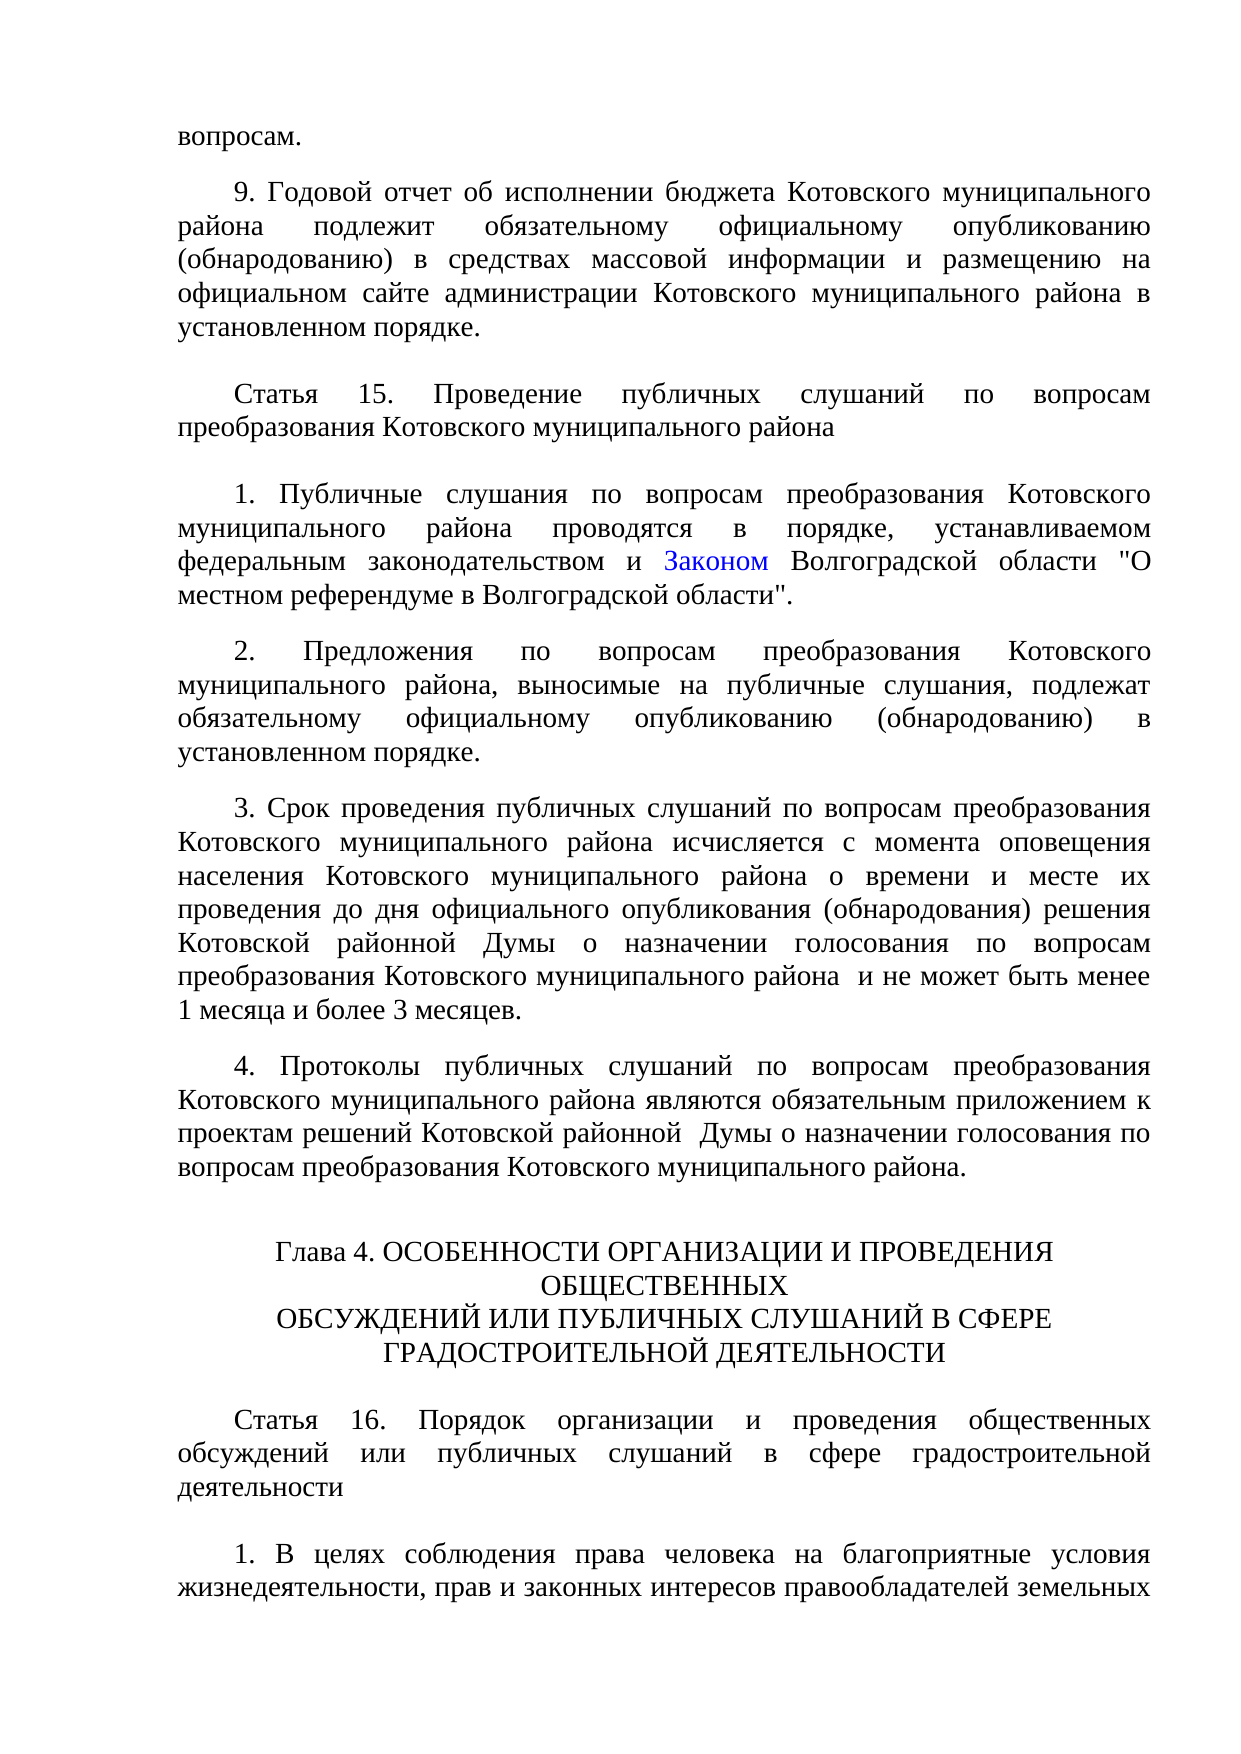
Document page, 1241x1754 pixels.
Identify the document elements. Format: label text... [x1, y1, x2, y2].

text 3. Срок проведения публичных слушаний по вопросам преобразования Котовского муниципального района исчисляется с момента оповещения населения Котовского муниципального района о времени и месте их проведения до дня официального опубликования (обнародования) решения Котовской районной Думы о назначении голосования по вопросам преобразования Котовского муниципального района и не может быть менее 1 месяца и более 3 месяцев. [177, 791, 1152, 1025]
text Статья 16. Порядок организации и проведения общественных обсуждений или публичных слушаний в сфере градостроительной деятельности [177, 1402, 1152, 1502]
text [177, 1536, 1152, 1603]
text 4. Протоколы публичных слушаний по вопросам преобразования Котовского муниципального района являются обязательным приложением к проектам решений Котовской районной Думы о назначении голосования по вопросам преобразования Котовского муниципального района. [177, 1048, 1152, 1182]
text Глава 4. ОСОБЕННОСТИ ОРГАНИЗАЦИИ И ПРОВЕДЕНИЯ ОБЩЕСТВЕННЫХ [177, 1234, 1152, 1301]
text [177, 118, 1152, 152]
text 1. Публичные слушания по вопросам преобразования Котовского муниципального района проводятся в порядке, устанавливаемом федеральным законодательством и Законом Волгоградской области "О местном референдуме в Волгоградской области". [177, 476, 1152, 611]
text 2. Предложения по вопросам преобразования Котовского муниципального района, выносимые на публичные слушания, подлежат обязательному официальному опубликованию (обнародованию) в установленном порядке. [177, 633, 1152, 768]
text ГРАДОСТРОИТЕЛЬНОЙ ДЕЯТЕЛЬНОСТИ [177, 1335, 1152, 1368]
text 9. Годовой отчет об исполнении бюджета Котовского муниципального района подлежит обязательному официальному опубликованию (обнародованию) в средствах массовой информации и размещению на официальном сайте администрации Котовского муниципального района в установленном порядке. [177, 174, 1152, 342]
text ОБСУЖДЕНИЙ ИЛИ ПУБЛИЧНЫХ СЛУШАНИЙ В СФЕРЕ [177, 1301, 1152, 1335]
text Статья 15. Проведение публичных слушаний по вопросам преобразования Котовского муниципального района [177, 376, 1152, 443]
